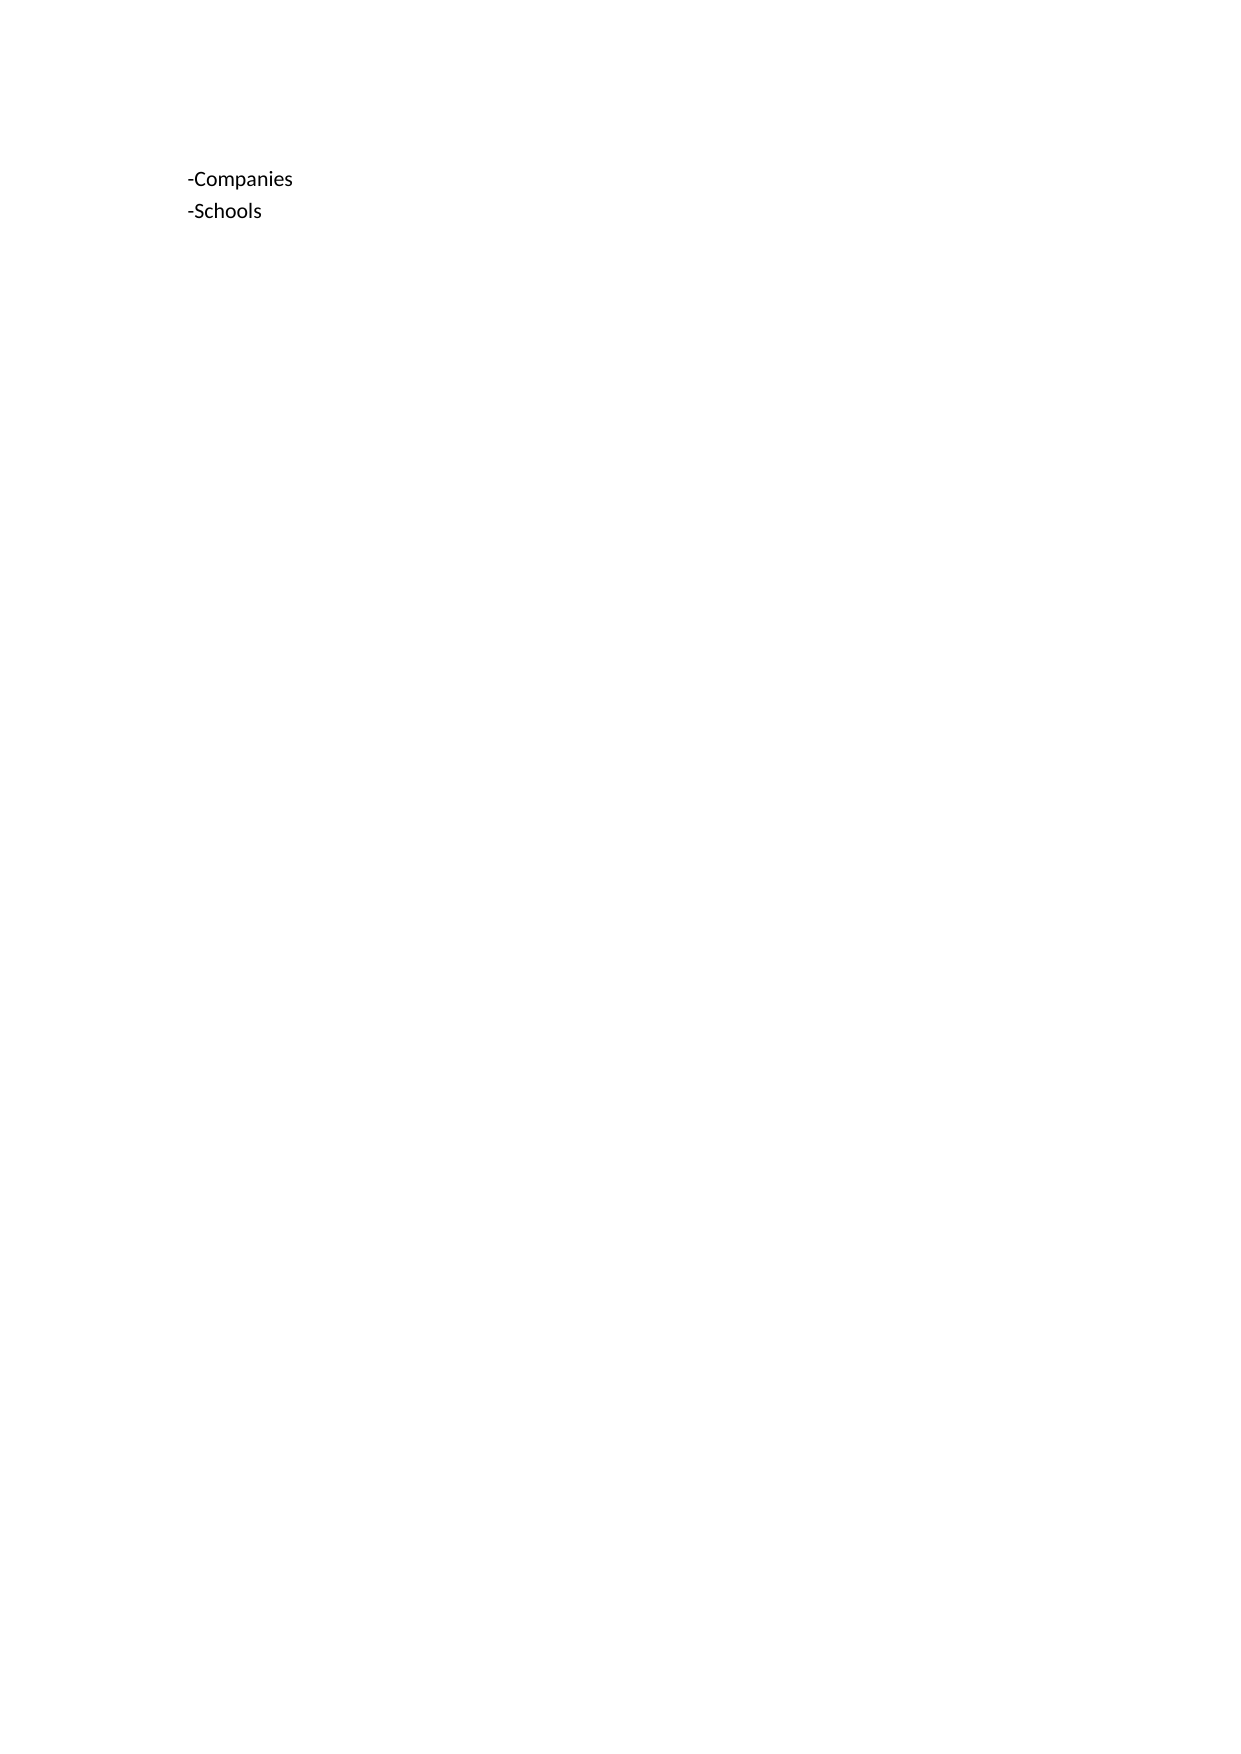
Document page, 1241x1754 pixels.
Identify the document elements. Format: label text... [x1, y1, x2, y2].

text -Schools [187, 194, 1053, 227]
text -Companies [187, 162, 1053, 194]
